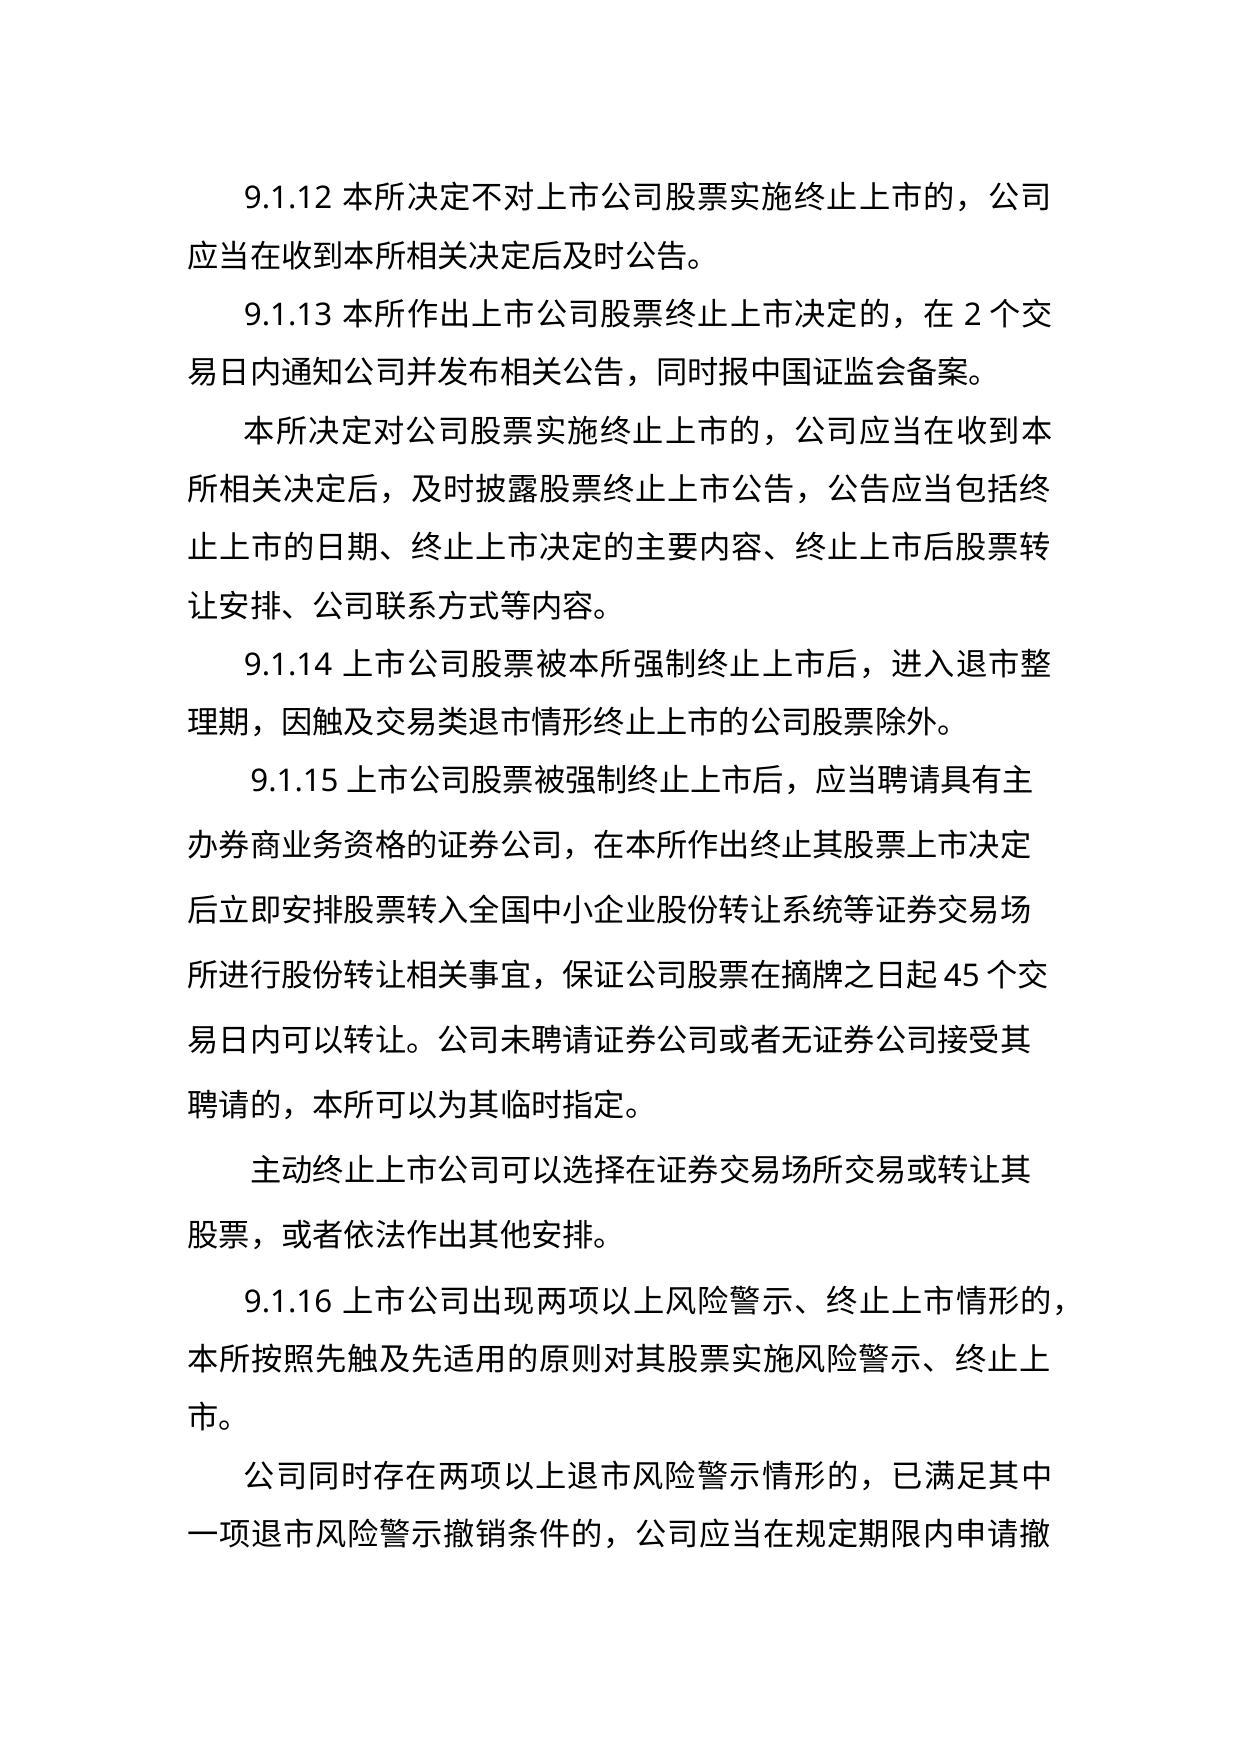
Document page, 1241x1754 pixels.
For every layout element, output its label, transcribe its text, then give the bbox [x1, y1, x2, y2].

text 9.1.12 本所决定不对上市公司股票实施终止上市的，公司应当在收到本所相关决定后及时公告。 [187, 162, 1053, 279]
text 9.1.14 上市公司股票被本所强制终止上市后，进入退市整理期，因触及交易类退市情形终止上市的公司股票除外。 [187, 629, 1053, 745]
text 9.1.16 上市公司出现两项以上风险警示、终止上市情形的，本所按照先触及先适用的原则对其股票实施风险警示、终止上市。 [187, 1265, 1053, 1440]
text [187, 1440, 1053, 1557]
text 9.1.13 本所作出上市公司股票终止上市决定的，在2个交易日内通知公司并发布相关公告，同时报中国证监会备案。 [187, 279, 1053, 395]
text 9.1.15 上市公司股票被强制终止上市后，应当聘请具有主办券商业务资格的证券公司，在本所作出终止其股票上市决定后立即安排股票转入全国中小企业股份转让系统等证券交易场所进行股份转让相关事宜，保证公司股票在摘牌之日起45个交易日内可以转让。公司未聘请证券公司或者无证券公司接受其聘请的，本所可以为其临时指定。 [187, 745, 1053, 1135]
text 本所决定对公司股票实施终止上市的，公司应当在收到本所相关决定后，及时披露股票终止上市公告，公告应当包括终止上市的日期、终止上市决定的主要内容、终止上市后股票转让安排、公司联系方式等内容。 [187, 395, 1053, 629]
text 主动终止上市公司可以选择在证券交易场所交易或转让其股票，或者依法作出其他安排。 [187, 1135, 1053, 1265]
